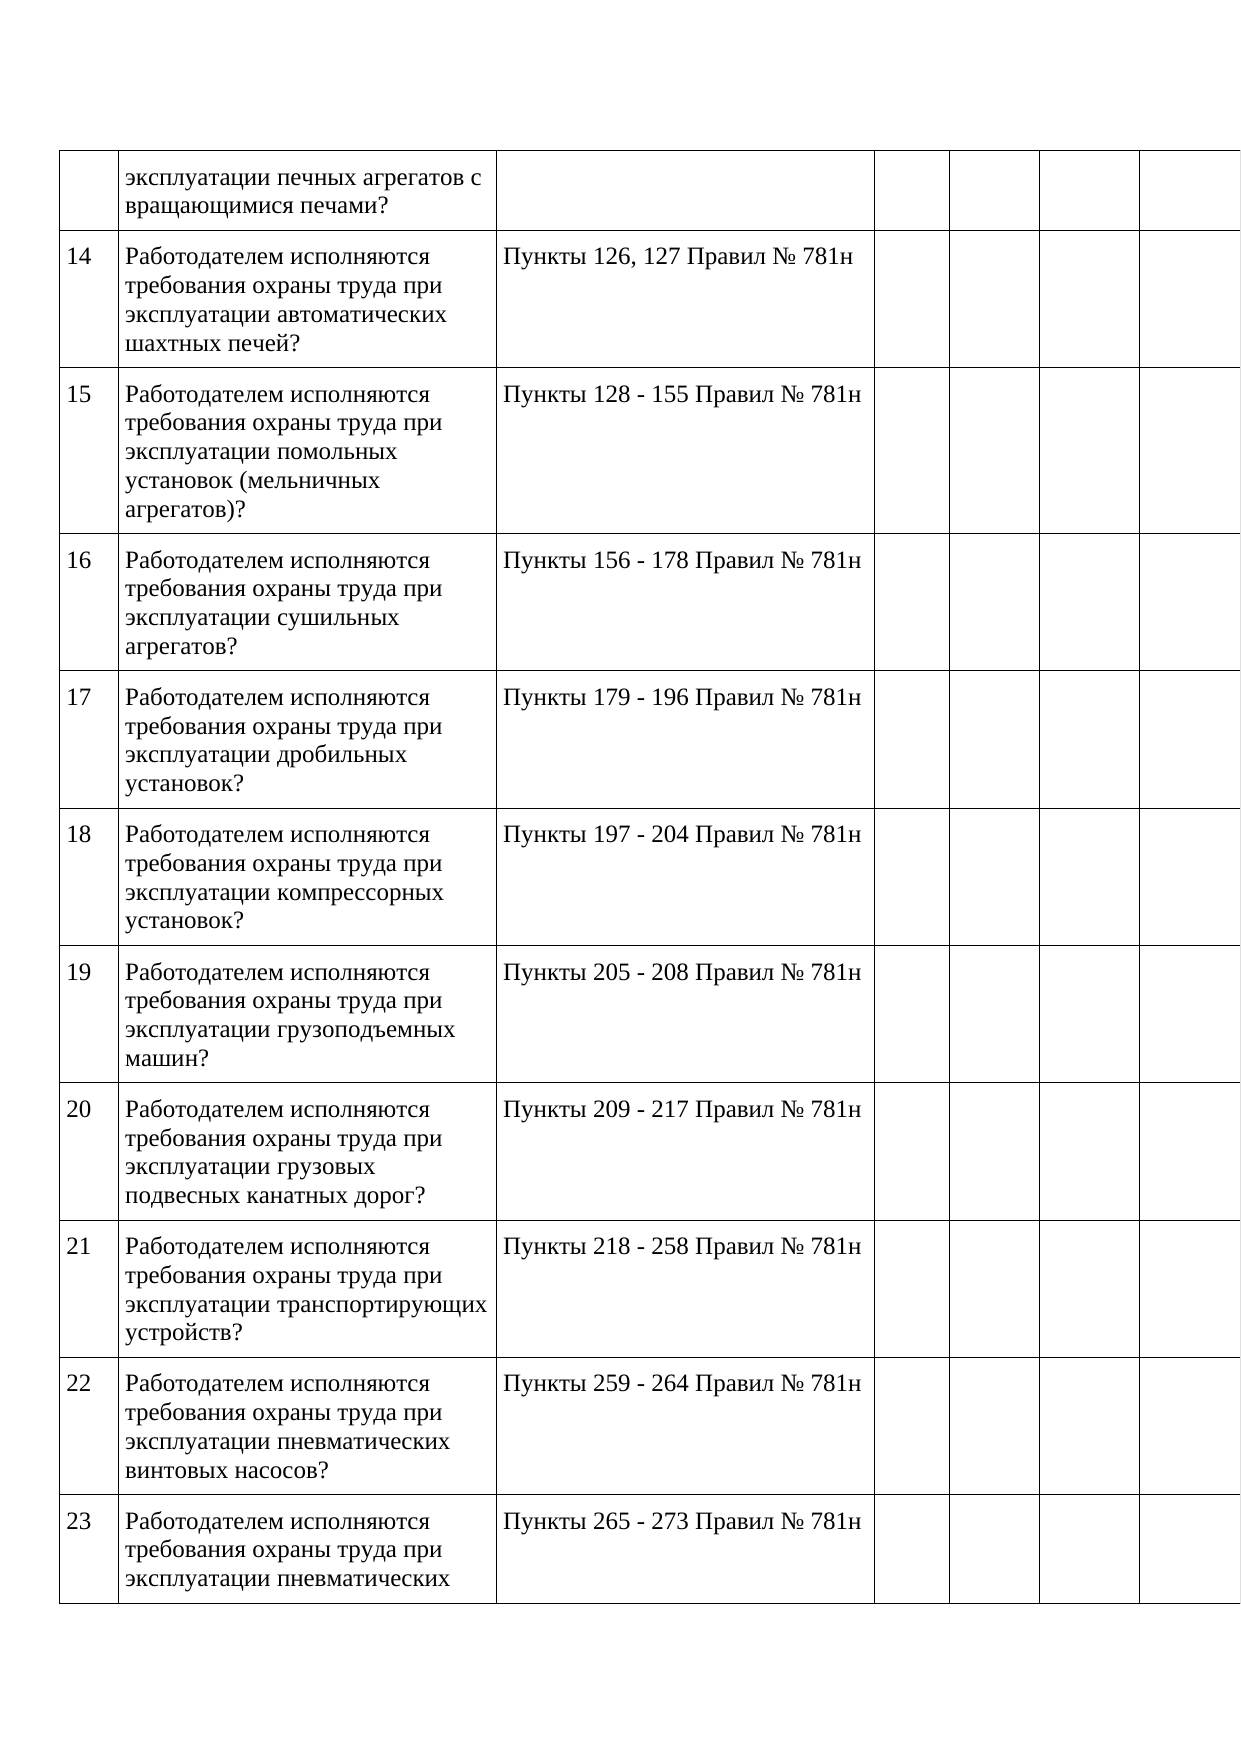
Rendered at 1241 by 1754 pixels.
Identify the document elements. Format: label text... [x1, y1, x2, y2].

table_cell Пункты 128 - 155 Правил № 781н [497, 368, 874, 533]
table_cell 14 [60, 231, 118, 367]
table_cell Работодателем исполняются требования охраны труда при эксплуатации пневматических винтовых насосов? [119, 1358, 496, 1494]
table_cell Работодателем исполняются требования охраны труда при эксплуатации грузовых подвесных канатных дорог? [119, 1083, 496, 1219]
table_cell [950, 946, 1039, 1082]
table_cell [1040, 151, 1139, 230]
table_cell [875, 946, 949, 1082]
table_cell [950, 671, 1039, 808]
table_cell Пункты 156 - 178 Правил № 781н [497, 534, 874, 670]
table_cell [875, 809, 949, 945]
table_cell [1140, 1083, 1240, 1219]
table_cell [875, 1358, 949, 1494]
table_cell Пункты 179 - 196 Правил № 781н [497, 671, 874, 808]
table_cell 18 [60, 809, 118, 945]
table_cell [1140, 1221, 1240, 1357]
table_cell [1140, 1495, 1240, 1603]
table_cell [950, 1083, 1039, 1219]
table_cell [1140, 534, 1240, 670]
table_cell [1040, 946, 1139, 1082]
table_cell [875, 151, 949, 230]
table_cell [950, 151, 1039, 230]
table_cell Пункты 218 - 258 Правил № 781н [497, 1221, 874, 1357]
table_cell [1140, 809, 1240, 945]
table_cell 17 [60, 671, 118, 808]
table_cell Пункты 197 - 204 Правил № 781н [497, 809, 874, 945]
table_cell Работодателем исполняются требования охраны труда при эксплуатации грузоподъемных машин? [119, 946, 496, 1082]
table_cell [875, 534, 949, 670]
table_cell Пункты 126, 127 Правил № 781н [497, 231, 874, 367]
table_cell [497, 151, 874, 230]
table_cell 20 [60, 1083, 118, 1219]
table_cell [950, 1358, 1039, 1494]
table_cell [1040, 671, 1139, 808]
table_cell [875, 671, 949, 808]
table_cell [950, 1221, 1039, 1357]
table_cell 21 [60, 1221, 118, 1357]
table_cell Работодателем исполняются требования охраны труда при эксплуатации автоматических шахтных печей? [119, 231, 496, 367]
table_cell [1040, 1083, 1139, 1219]
table_cell [1040, 809, 1139, 945]
table_cell [950, 231, 1039, 367]
table_cell [1140, 151, 1240, 230]
table_cell 22 [60, 1358, 118, 1494]
table_cell Работодателем исполняются требования охраны труда при эксплуатации дробильных установок? [119, 671, 496, 808]
table_cell 13 [60, 151, 118, 230]
table_cell [1140, 671, 1240, 808]
table_cell [1040, 1221, 1139, 1357]
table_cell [119, 1495, 496, 1603]
table_cell 23 [60, 1495, 118, 1603]
table_cell [875, 1083, 949, 1219]
table_cell [1040, 1358, 1139, 1494]
table_cell Работодателем исполняются требования охраны труда при эксплуатации транспортирующих устройств? [119, 1221, 496, 1357]
table_cell Пункты 205 - 208 Правил № 781н [497, 946, 874, 1082]
table_cell [875, 1495, 949, 1603]
table_cell [1040, 368, 1139, 533]
table_cell [875, 368, 949, 533]
table_cell [875, 231, 949, 367]
table_cell [875, 1221, 949, 1357]
table_cell [1140, 1358, 1240, 1494]
table_cell 15 [60, 368, 118, 533]
table_cell 16 [60, 534, 118, 670]
table_cell [950, 809, 1039, 945]
table_cell Работодателем исполняются требования охраны труда при эксплуатации сушильных агрегатов? [119, 534, 496, 670]
table_cell Пункты 259 - 264 Правил № 781н [497, 1358, 874, 1494]
table_cell Работодателем исполняются требования охраны труда при эксплуатации компрессорных установок? [119, 809, 496, 945]
table_cell Пункты 209 - 217 Правил № 781н [497, 1083, 874, 1219]
table_cell [1040, 231, 1139, 367]
table_cell [950, 1495, 1039, 1603]
table_cell [1140, 368, 1240, 533]
table_cell 19 [60, 946, 118, 1082]
table_cell [950, 368, 1039, 533]
table_cell [1140, 946, 1240, 1082]
table_cell [1140, 231, 1240, 367]
table_cell [950, 534, 1039, 670]
table_cell Работодателем исполняются требования охраны труда при эксплуатации помольных установок (мельничных агрегатов)? [119, 368, 496, 533]
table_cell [497, 1495, 874, 1603]
table_cell [1040, 534, 1139, 670]
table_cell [119, 151, 496, 230]
table_cell [1040, 1495, 1139, 1603]
